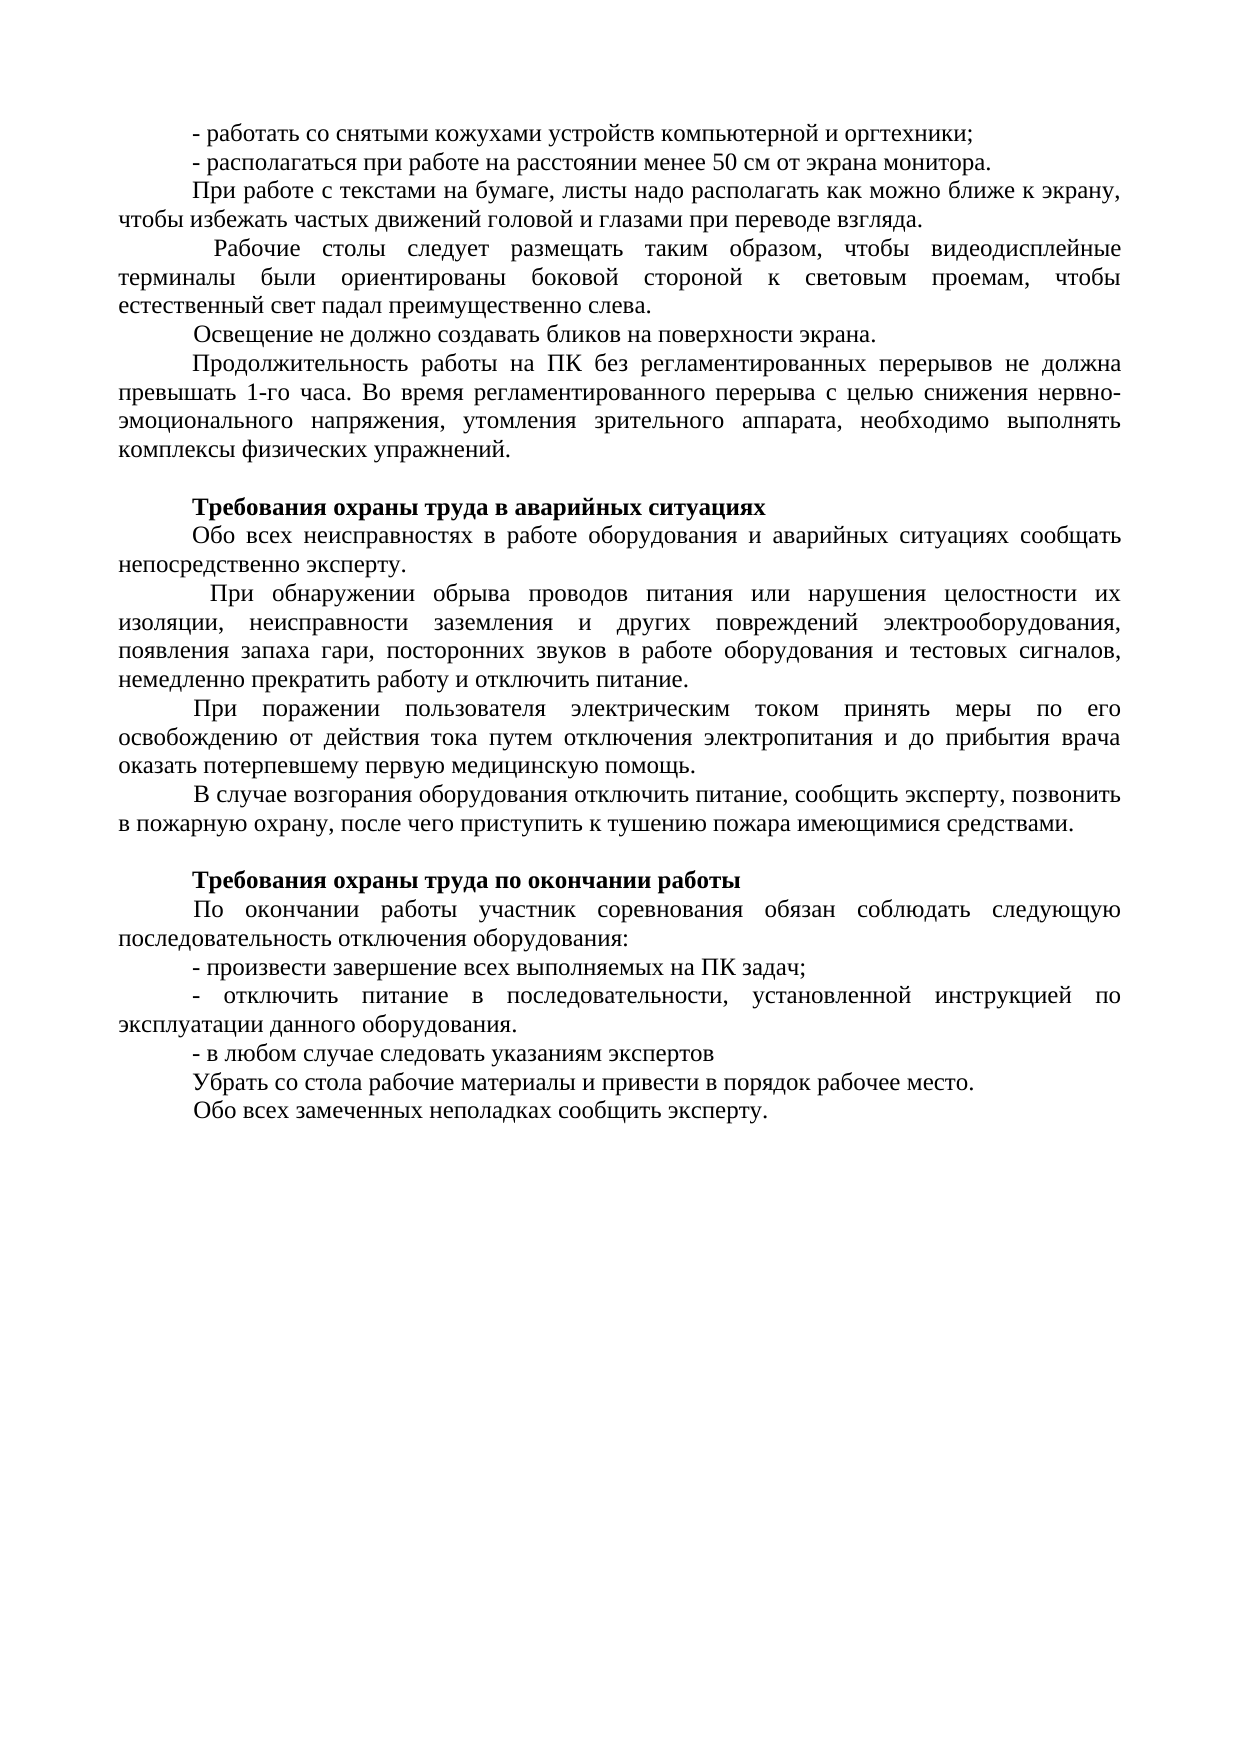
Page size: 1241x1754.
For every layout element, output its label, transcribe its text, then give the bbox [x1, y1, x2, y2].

text По окончании работы участник соревнования обязан соблюдать следующую последовательность отключения оборудования: [118, 894, 1122, 952]
text - работать со снятыми кожухами устройств компьютерной и оргтехники; [118, 118, 1122, 147]
text - в любом случае следовать указаниям экспертов [118, 1038, 1122, 1067]
text - располагаться при работе на расстоянии менее 50 см от экрана монитора. [118, 147, 1122, 176]
text При обнаружении обрыва проводов питания или нарушения целостности их изоляции, неисправности заземления и других повреждений электрооборудования, появления запаха гари, посторонних звуков в работе оборудования и тестовых сигналов, немедленно прекратить работу и отключить питание. [118, 578, 1122, 693]
text Требования охраны труда по окончании работы [118, 866, 1122, 894]
text Требования охраны труда в аварийных ситуациях [118, 492, 1122, 521]
text Обо всех неисправностях в работе оборудования и аварийных ситуациях сообщать непосредственно эксперту. [118, 521, 1122, 578]
text Рабочие столы следует размещать таким образом, чтобы видеодисплейные терминалы были ориентированы боковой стороной к световым проемам, чтобы естественный свет падал преимущественно слева. [118, 233, 1122, 319]
text При работе с текстами на бумаге, листы надо располагать как можно ближе к экрану, чтобы избежать частых движений головой и глазами при переводе взгляда. [118, 176, 1122, 233]
text - произвести завершение всех выполняемых на ПК задач; [118, 952, 1122, 981]
text Освещение не должно создавать бликов на поверхности экрана. [118, 319, 1122, 348]
text Продолжительность работы на ПК без регламентированных перерывов не должна превышать 1-го часа. Во время регламентированного перерыва с целью снижения нервно-эмоционального напряжения, утомления зрительного аппарата, необходимо выполнять комплексы физических упражнений. [118, 348, 1122, 463]
text Обо всех замеченных неполадках сообщить эксперту. [118, 1096, 1122, 1124]
text - отключить питание в последовательности, установленной инструкцией по эксплуатации данного оборудования. [118, 981, 1122, 1038]
text Убрать со стола рабочие материалы и привести в порядок рабочее место. [118, 1067, 1122, 1096]
text При поражении пользователя электрическим током принять меры по его освобождению от действия тока путем отключения электропитания и до прибытия врача оказать потерпевшему первую медицинскую помощь. [118, 693, 1122, 779]
text В случае возгорания оборудования отключить питание, сообщить эксперту, позвонить в пожарную охрану, после чего приступить к тушению пожара имеющимися средствами. [118, 779, 1122, 837]
